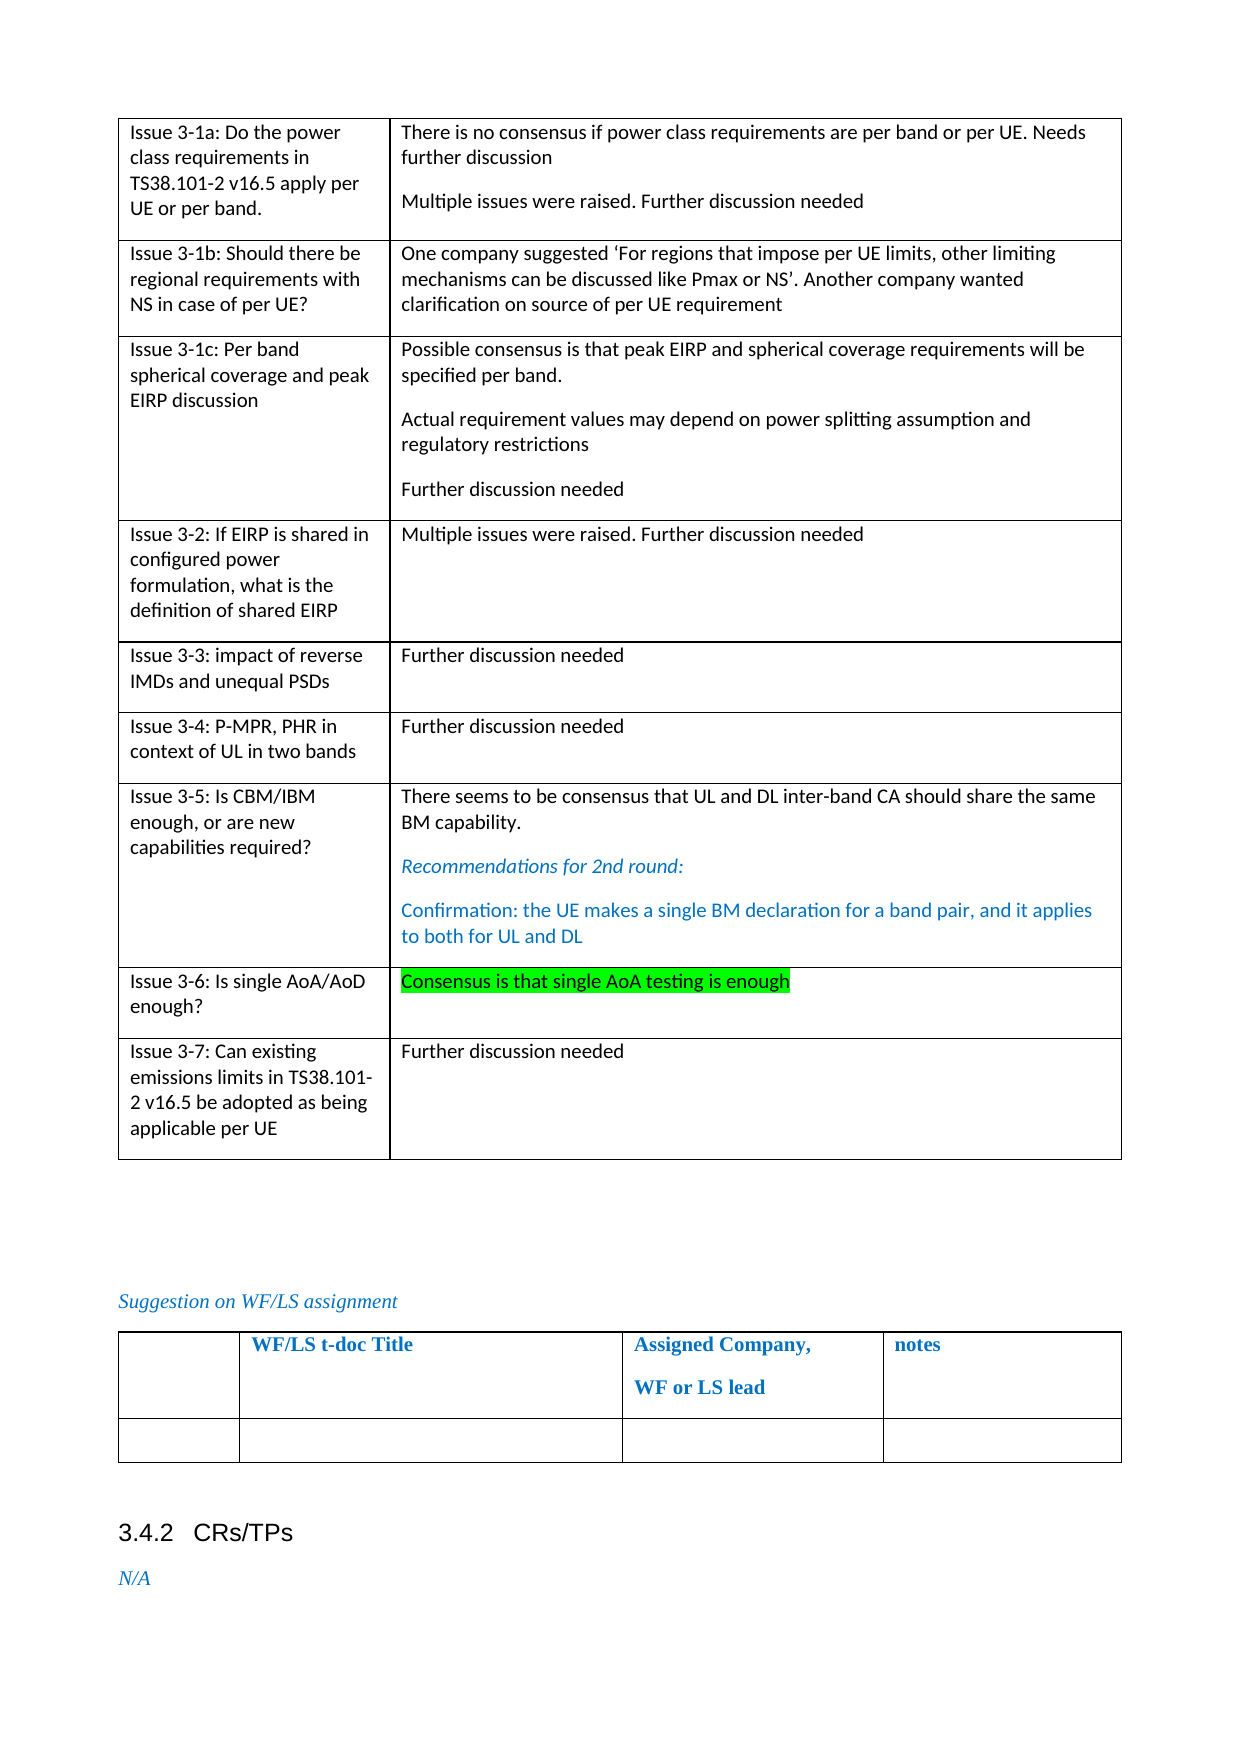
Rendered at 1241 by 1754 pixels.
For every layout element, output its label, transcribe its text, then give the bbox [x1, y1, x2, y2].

table_header notes [884, 1333, 1121, 1418]
table_cell One company suggested ‘For regions that impose per UE limits, other limiting mechanisms can be discussed like Pmax or NS’. Another company wanted clarification on source of per UE requirement [391, 241, 1121, 336]
table_cell Further discussion needed [391, 713, 1121, 783]
table_cell Multiple issues were raised. Further discussion needed [391, 521, 1121, 641]
table_header Assigned Company, WF or LS lead [623, 1333, 883, 1418]
table_cell Issue 3-6: Is single AoA/AoD enough? [119, 968, 389, 1038]
table_cell Issue 3-5: Is CBM/IBM enough, or are new capabilities required? [119, 784, 389, 967]
table_header WF/LS t-doc Title [240, 1333, 622, 1418]
table_cell Further discussion needed [391, 1039, 1121, 1159]
table_cell [119, 1419, 239, 1462]
text Suggestion on WF/LS assignment [118, 1288, 1122, 1313]
table_cell Issue 3-7: Can existing emissions limits in TS38.101-2 v16.5 be adopted as being applicable per UE [119, 1039, 389, 1159]
table_cell Issue 3-4: P-MPR, PHR in context of UL in two bands [119, 713, 389, 783]
table_cell [884, 1419, 1121, 1462]
subtitle CRs/TPs [118, 1518, 1122, 1547]
table_cell Issue 3-1a: Do the power class requirements in TS38.101-2 v16.5 apply per UE or per band. [119, 119, 389, 239]
table_cell [623, 1419, 883, 1462]
table_cell Consensus is that single AoA testing is enough [391, 968, 1121, 1038]
table_cell Issue 3-3: impact of reverse IMDs and unequal PSDs [119, 643, 389, 712]
table_cell Possible consensus is that peak EIRP and spherical coverage requirements will be specified per band. Actual requirement values may depend on power splitting assumption and regulatory restrictions Further discussion needed [391, 337, 1121, 520]
table_cell Issue 3-1c: Per band spherical coverage and peak EIRP discussion [119, 337, 389, 520]
text N/A [118, 1566, 1122, 1590]
table_header [119, 1333, 239, 1418]
table_cell There seems to be consensus that UL and DL inter-band CA should share the same BM capability. Recommendations for 2nd round: Confirmation: the UE makes a single BM declaration for a band pair, and it applies to both for UL and DL [391, 784, 1121, 967]
table_cell Issue 3-2: If EIRP is shared in configured power formulation, what is the definition of shared EIRP [119, 521, 389, 641]
table_cell Further discussion needed [391, 643, 1121, 712]
table_cell [240, 1419, 622, 1462]
table_cell Issue 3-1b: Should there be regional requirements with NS in case of per UE? [119, 241, 389, 336]
table_cell There is no consensus if power class requirements are per band or per UE. Needs further discussion Multiple issues were raised. Further discussion needed [391, 119, 1121, 239]
